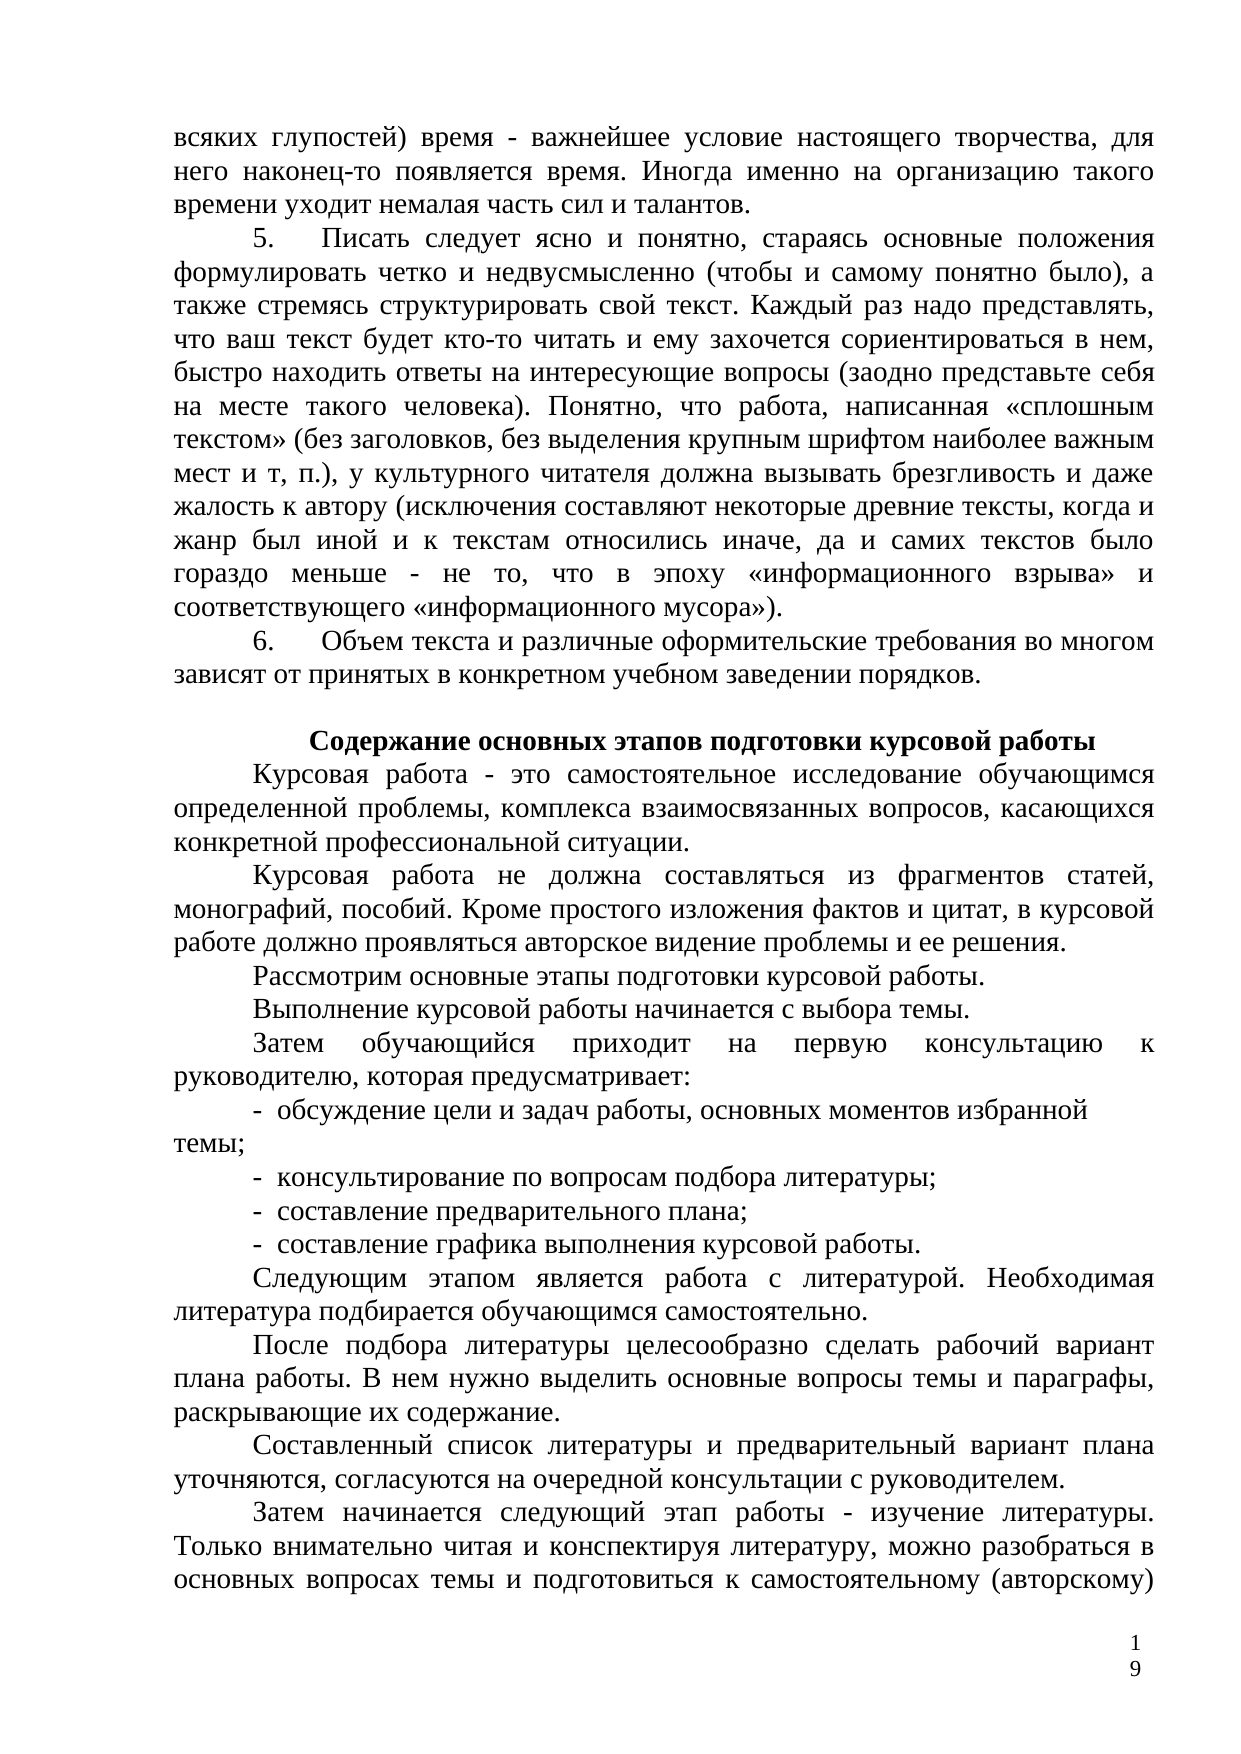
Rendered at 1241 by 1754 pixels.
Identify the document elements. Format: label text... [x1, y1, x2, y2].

list консультирование по вопросам подбора литературы; [173, 1159, 1155, 1193]
text темы; [173, 1126, 1155, 1159]
list Объем текста и различные оформительские требования во многом зависят от принятых в конкретном учебном заведении порядков. [173, 623, 1155, 690]
text После подбора литературы целесообразно сделать рабочий вариант плана работы. В нем нужно выделить основные вопросы темы и параграфы, раскрывающие их содержание. [173, 1327, 1155, 1428]
list обсуждение цели и задач работы, основных моментов избранной [173, 1092, 1155, 1126]
text Затем обучающийся приходит на первую консультацию к руководителю, которая предусматривает: [173, 1025, 1155, 1092]
list Писать следует ясно и понятно, стараясь основные положения формулировать четко и недвусмысленно (чтобы и самому понятно было), а также стремясь структурировать свой текст. Каждый раз надо представлять, что ваш текст будет кто-то читать и ему захочется сориентироваться в нем, быстро находить ответы на интересующие вопросы (заодно представьте себя на месте такого человека). Понятно, что работа, написанная «сплошным текстом» (без заголовков, без выделения крупным шрифтом наиболее важным мест и т, п.), у культурного читателя должна вызывать брезгливость и даже жалость к автору (исключения составляют некоторые древние тексты, когда и жанр был иной и к текстам относились иначе, да и самих текстов было гораздо меньше - не то, что в эпоху «информационного взрыва» и соответствующего «информационного мусора»). [173, 221, 1155, 623]
list составление предварительного плана; [173, 1193, 1155, 1227]
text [173, 1495, 1155, 1596]
list составление графика выполнения курсовой работы. [173, 1227, 1155, 1260]
text Составленный список литературы и предварительный вариант плана уточняются, согласуются на очередной консультации с руководителем. [173, 1428, 1155, 1495]
text Курсовая работа - это самостоятельное исследование обучающимся определенной проблемы, комплекса взаимосвязанных вопросов, касающихся конкретной профессиональной ситуации. [173, 757, 1155, 858]
text Курсовая работа не должна составляться из фрагментов статей, монографий, пособий. Кроме простого изложения фактов и цитат, в курсовой работе должно проявляться авторское видение проблемы и ее решения. [173, 858, 1155, 958]
text Следующим этапом является работа с литературой. Необходимая литература подбирается обучающимся самостоятельно. [173, 1260, 1155, 1327]
text Рассмотрим основные этапы подготовки курсовой работы. [173, 958, 1155, 992]
text Выполнение курсовой работы начинается с выбора темы. [173, 992, 1155, 1025]
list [173, 120, 1155, 221]
text Содержание основных этапов подготовки курсовой работы [309, 723, 1155, 757]
